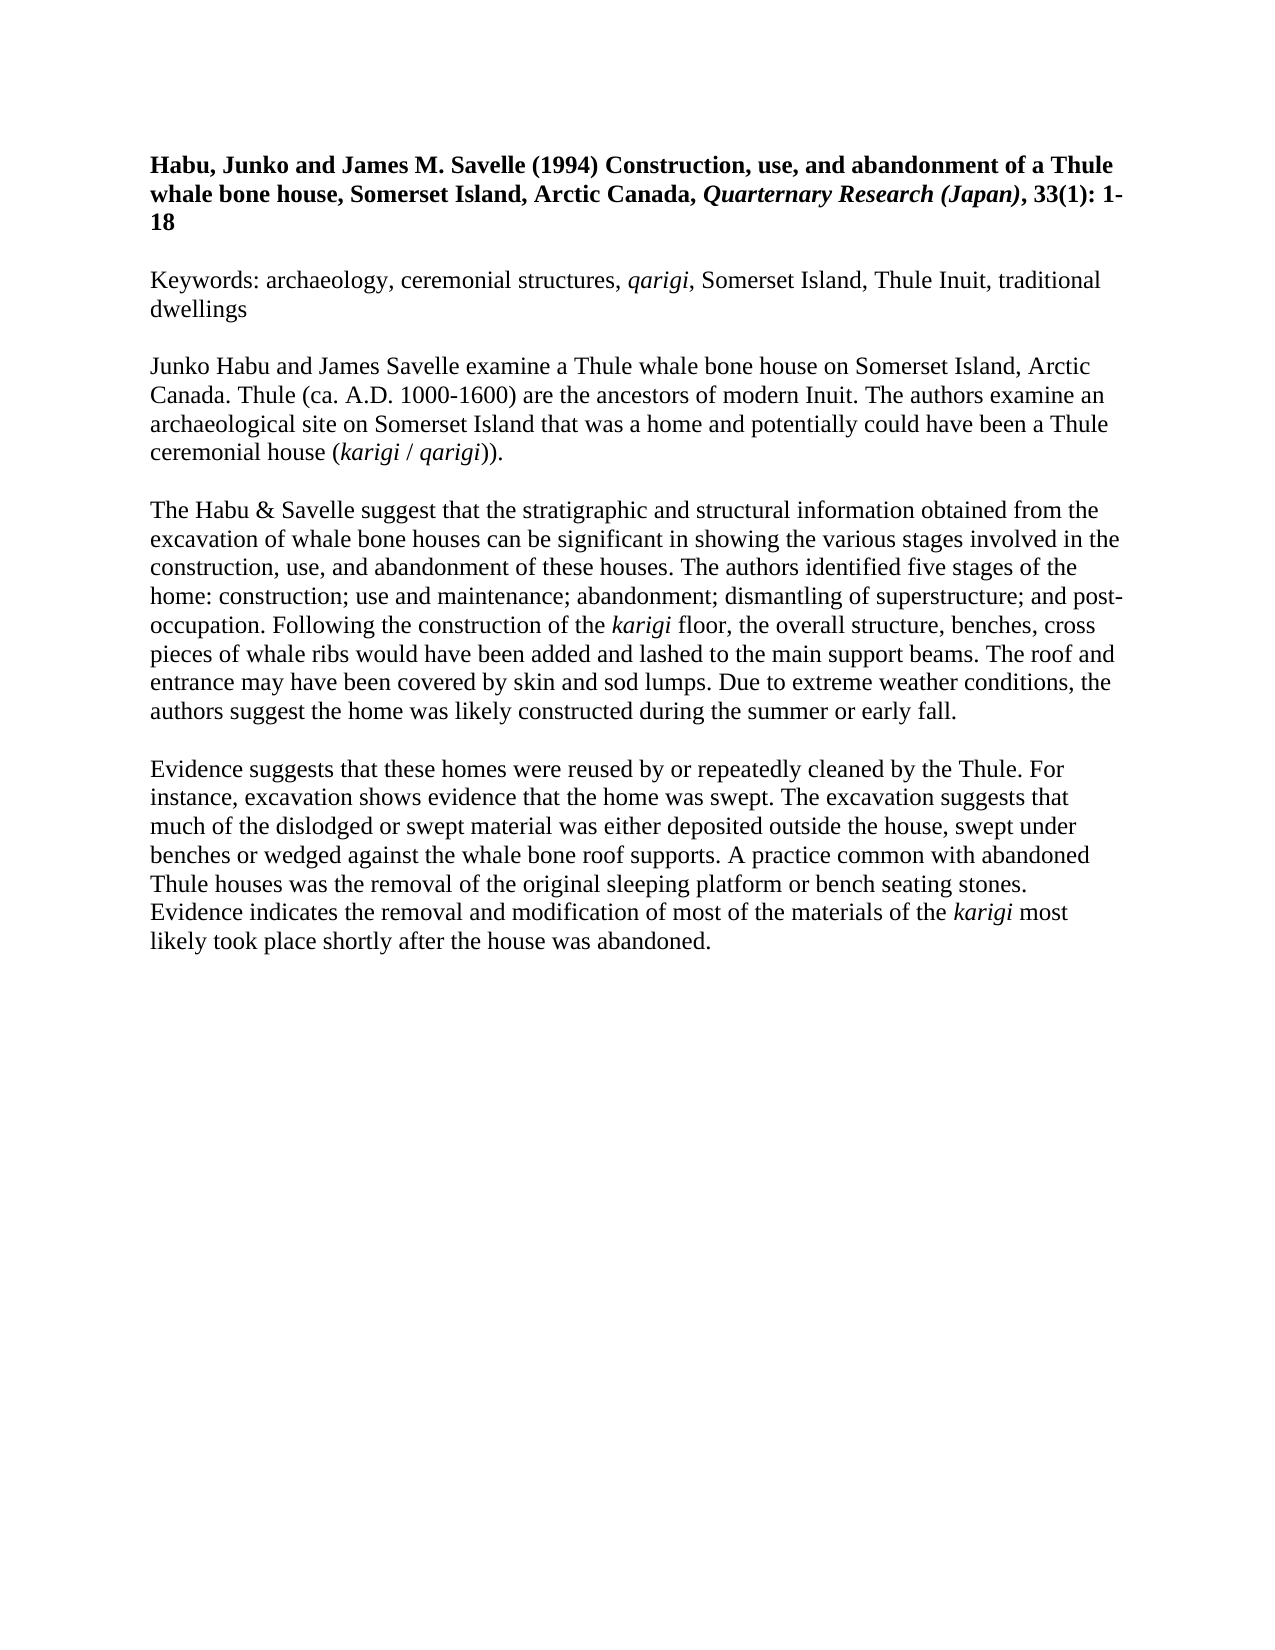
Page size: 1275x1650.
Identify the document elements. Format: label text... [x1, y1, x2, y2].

text Keywords: archaeology, ceremonial structures, qarigi, Somerset Island, Thule Inuit, traditional dwellings [150, 265, 1125, 322]
text The Habu & Savelle suggest that the stratigraphic and structural information obtained from the excavation of whale bone houses can be significant in showing the various stages involved in the construction, use, and abandonment of these houses. The authors identified five stages of the home: construction; use and maintenance; abandonment; dismantling of superstructure; and post-occupation. Following the construction of the karigi floor, the overall structure, benches, cross pieces of whale ribs would have been added and lashed to the main support beams. The roof and entrance may have been covered by skin and sod lumps. Due to extreme weather conditions, the authors suggest the home was likely constructed during the summer or early fall. [150, 495, 1125, 725]
text Evidence suggests that these homes were reused by or repeatedly cleaned by the Thule. For instance, excavation shows evidence that the home was swept. The excavation suggests that much of the dislodged or swept material was either deposited outside the house, swept under benches or wedged against the whale bone roof supports. A practice common with abandoned Thule houses was the removal of the original sleeping platform or bench seating stones. Evidence indicates the removal and modification of most of the materials of the karigi most likely took place shortly after the house was abandoned. [150, 754, 1125, 955]
text Habu, Junko and James M. Savelle (1994) Construction, use, and abandonment of a Thule whale bone house, Somerset Island, Arctic Canada, Quarternary Research (Japan), 33(1): 1-18 [150, 150, 1125, 236]
text Junko Habu and James Savelle examine a Thule whale bone house on Somerset Island, Arctic Canada. Thule (ca. A.D. 1000-1600) are the ancestors of modern Inuit. The authors examine an archaeological site on Somerset Island that was a home and potentially could have been a Thule ceremonial house (karigi / qarigi)). [150, 351, 1125, 466]
